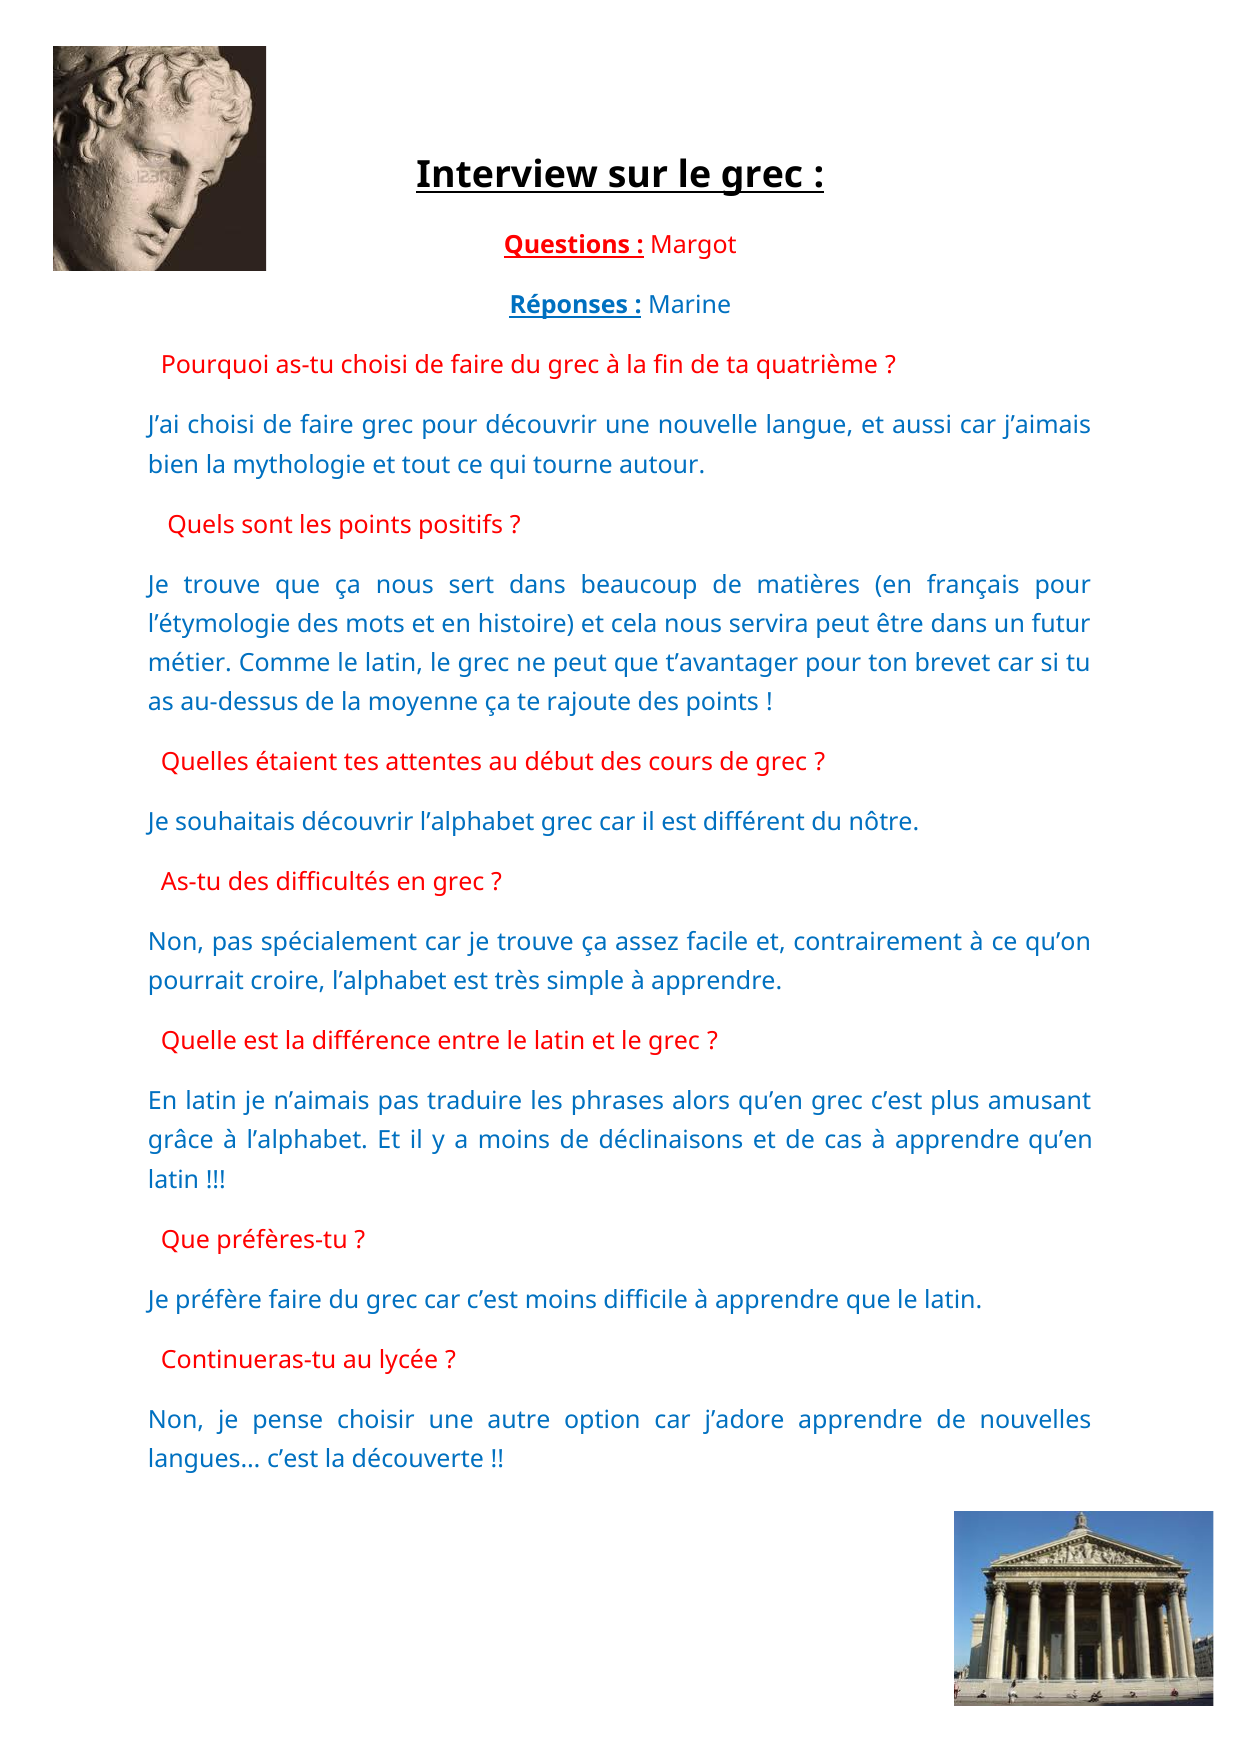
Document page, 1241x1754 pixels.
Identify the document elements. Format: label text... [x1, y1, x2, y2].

text Non, pas spécialement car je trouve ça assez facile et, contrairement à ce qu’on pourrait croire, l’alphabet est très simple à apprendre. [148, 924, 1093, 997]
text Questions : Margot [267, 227, 1093, 261]
text Je souhaitais découvrir l’alphabet grec car il est différent du nôtre. [148, 804, 1093, 838]
text Non, je pense choisir une autre option car j’adore apprendre de nouvelles langues… c’est la découverte !! [148, 1401, 1093, 1474]
text Pourquoi as-tu choisi de faire du grec à la fin de ta quatrième ? [148, 347, 1093, 381]
picture [53, 46, 267, 271]
text Je trouve que ça nous sert dans beaucoup de matières (en français pour l’étymologie des mots et en histoire) et cela nous servira peut être dans un futur métier. Comme le latin, le grec ne peut que t’avantager pour ton brevet car si tu as au-dessus de la moyenne ça te rajoute des points ! [148, 566, 1093, 718]
text En latin je n’aimais pas traduire les phrases alors qu’en grec c’est plus amusant grâce à l’alphabet. Et il y a moins de déclinaisons et de cas à apprendre qu’en latin !!! [148, 1083, 1093, 1195]
text Quels sont les points positifs ? [148, 506, 1093, 540]
text Quelle est la différence entre le latin et le grec ? [148, 1023, 1093, 1057]
text Que préfères-tu ? [148, 1221, 1093, 1255]
text As-tu des difficultés en grec ? [148, 864, 1093, 898]
text J’ai choisi de faire grec pour découvrir une nouvelle langue, et aussi car j’aimais bien la mythologie et tout ce qui tourne autour. [148, 407, 1093, 480]
text Continueras-tu au lycée ? [148, 1341, 1093, 1375]
text Réponses : Marine [148, 287, 1093, 321]
picture [954, 1511, 1214, 1706]
text Interview sur le grec : [267, 148, 1093, 199]
text Je préfère faire du grec car c’est moins difficile à apprendre que le latin. [148, 1281, 1093, 1315]
text Quelles étaient tes attentes au début des cours de grec ? [148, 744, 1093, 778]
